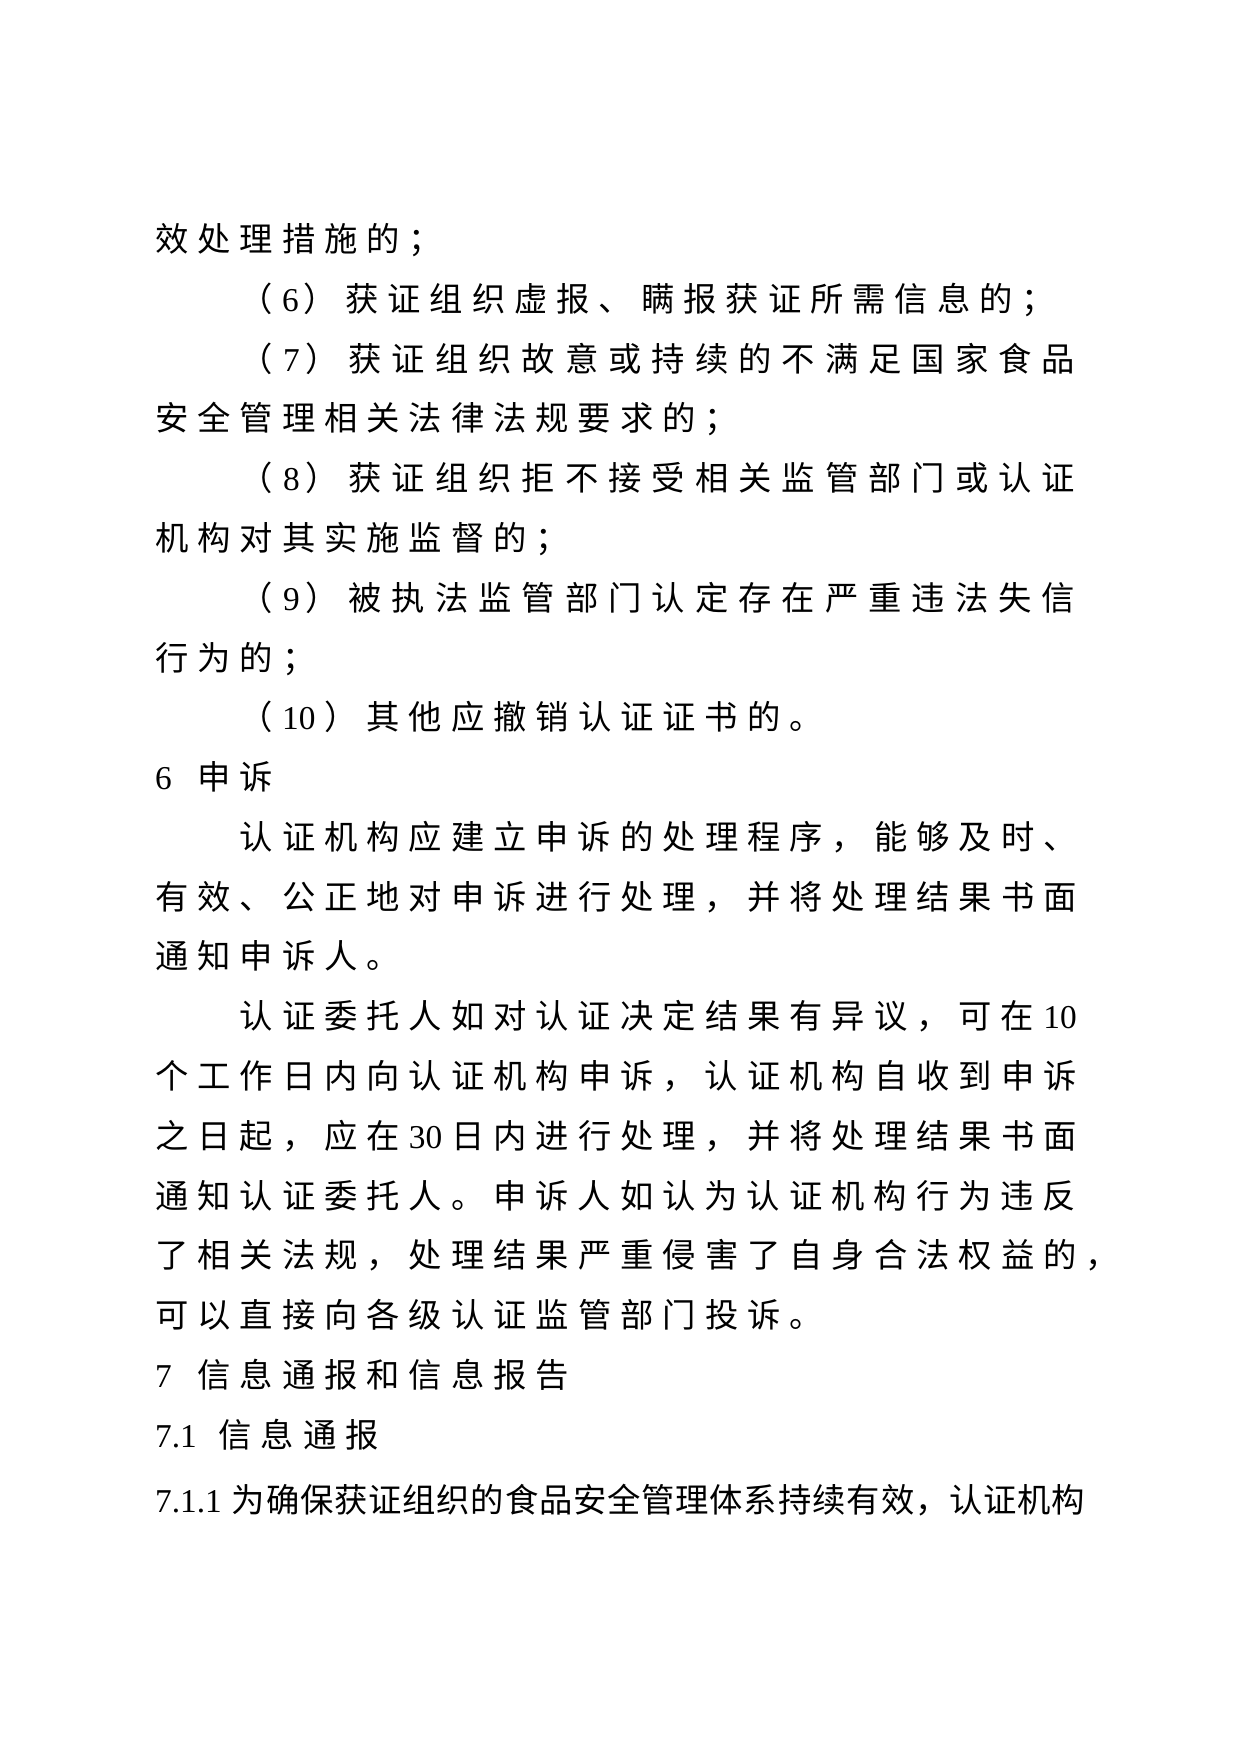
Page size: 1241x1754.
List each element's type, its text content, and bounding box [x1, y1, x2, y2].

text （9）被执法监管部门认定存在严重违法失信行为的； [155, 566, 1085, 685]
text 7.1 信息通报 [155, 1403, 1085, 1463]
text （7）获证组织故意或持续的不满足国家食品安全管理相关法律法规要求的； [155, 327, 1085, 446]
text （10）其他应撤销认证证书的。 [155, 685, 1085, 745]
text （8）获证组织拒不接受相关监管部门或认证机构对其实施监督的； [155, 446, 1085, 566]
text 认证机构应建立申诉的处理程序，能够及时、有效、公正地对申诉进行处理，并将处理结果书面通知申诉人。 [155, 805, 1085, 984]
text 7 信息通报和信息报告 [155, 1343, 1085, 1403]
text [155, 1463, 1085, 1524]
text 6 申诉 [155, 745, 1085, 805]
text 认证委托人如对认证决定结果有异议，可在10个工作日内向认证机构申诉，认证机构自收到申诉之日起，应在30日内进行处理，并将处理结果书面通知认证委托人。申诉人如认为认证机构行为违反了相关法规，处理结果严重侵害了自身合法权益的，可以直接向各级认证监管部门投诉。 [155, 984, 1085, 1343]
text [155, 207, 1085, 267]
text （6）获证组织虚报、瞒报获证所需信息的； [155, 267, 1085, 327]
